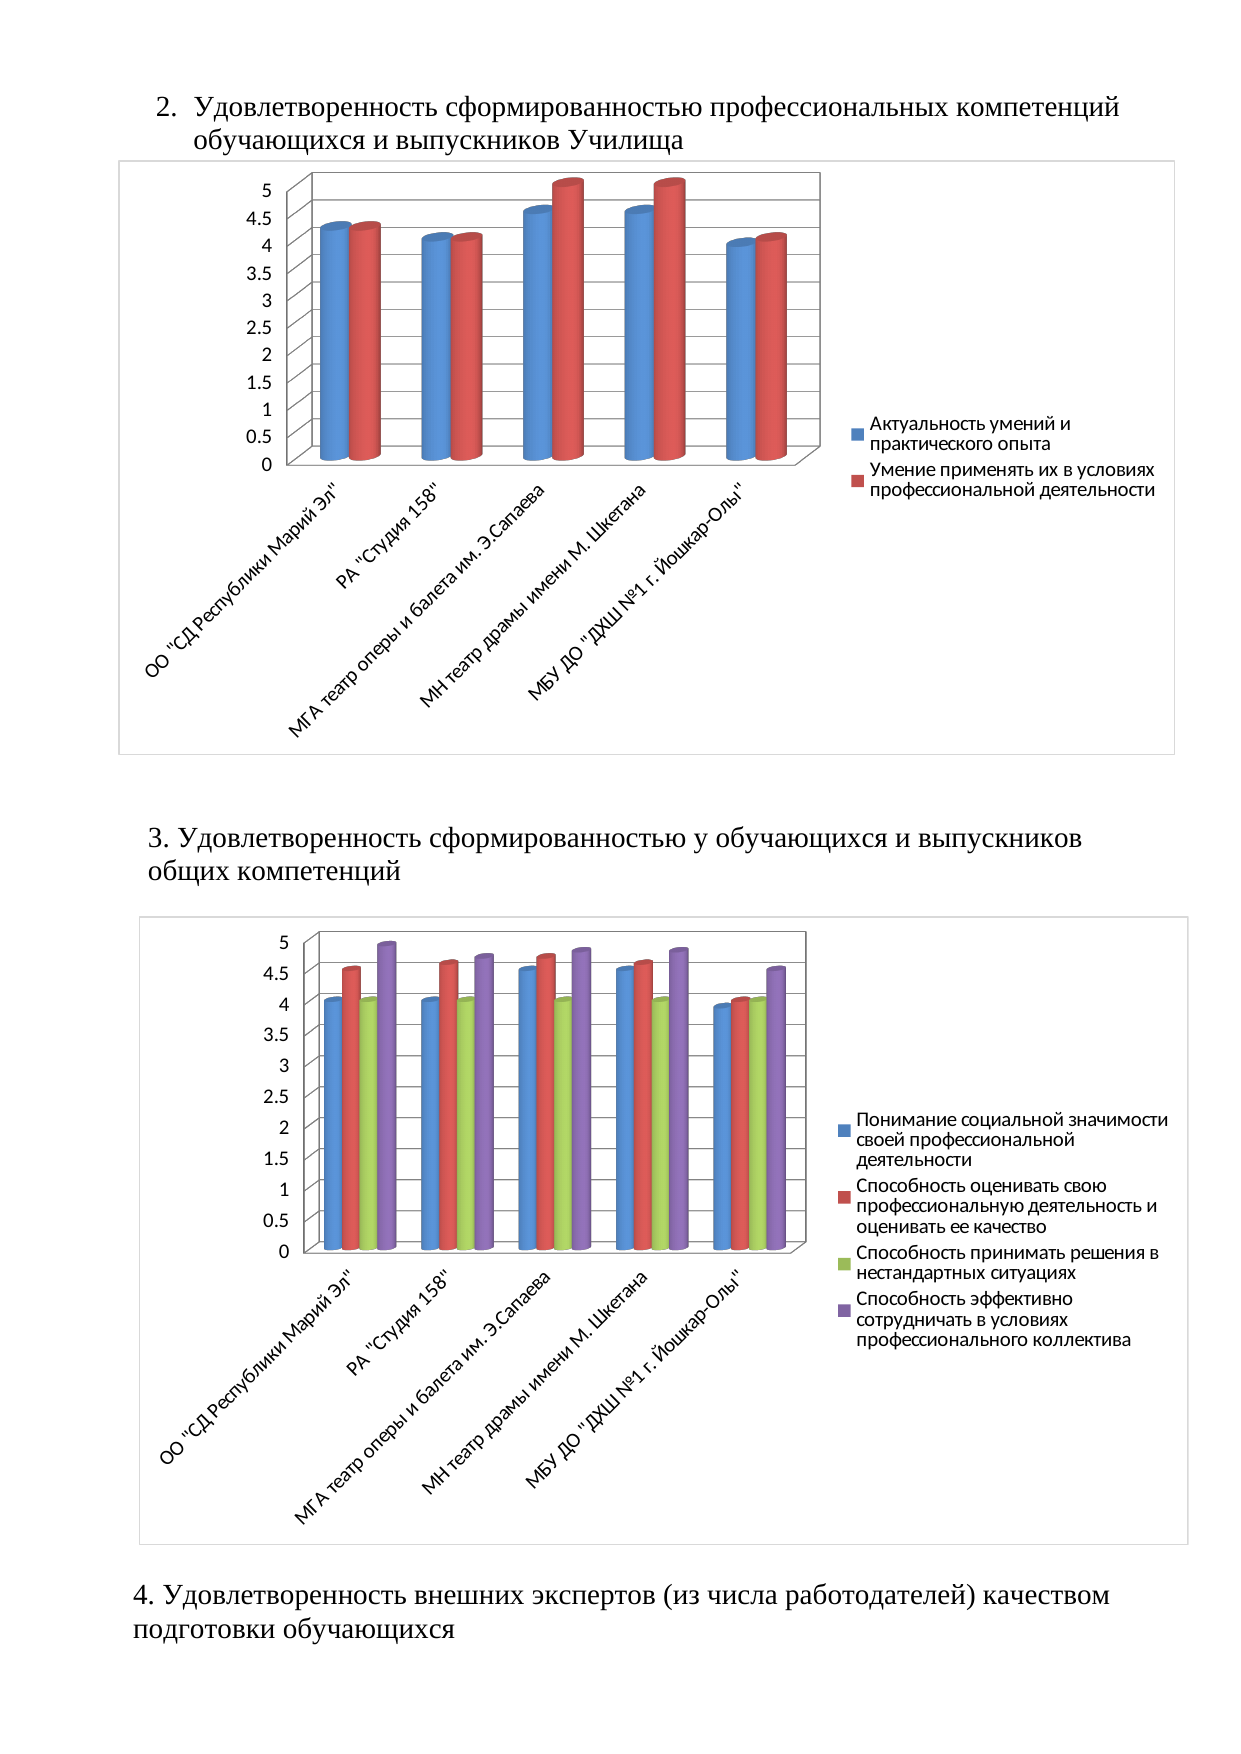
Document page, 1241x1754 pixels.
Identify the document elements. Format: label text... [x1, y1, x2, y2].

list Удовлетворенность сформированностью профессиональных компетенций обучающихся и выпускников Училища [156, 89, 1152, 156]
text 3. Удовлетворенность сформированностью у обучающихся и выпускников общих компетенций [148, 820, 1152, 887]
text 4. Удовлетворенность внешних экспертов (из числа работодателей) качеством подготовки обучающихся [133, 1005, 1152, 1644]
